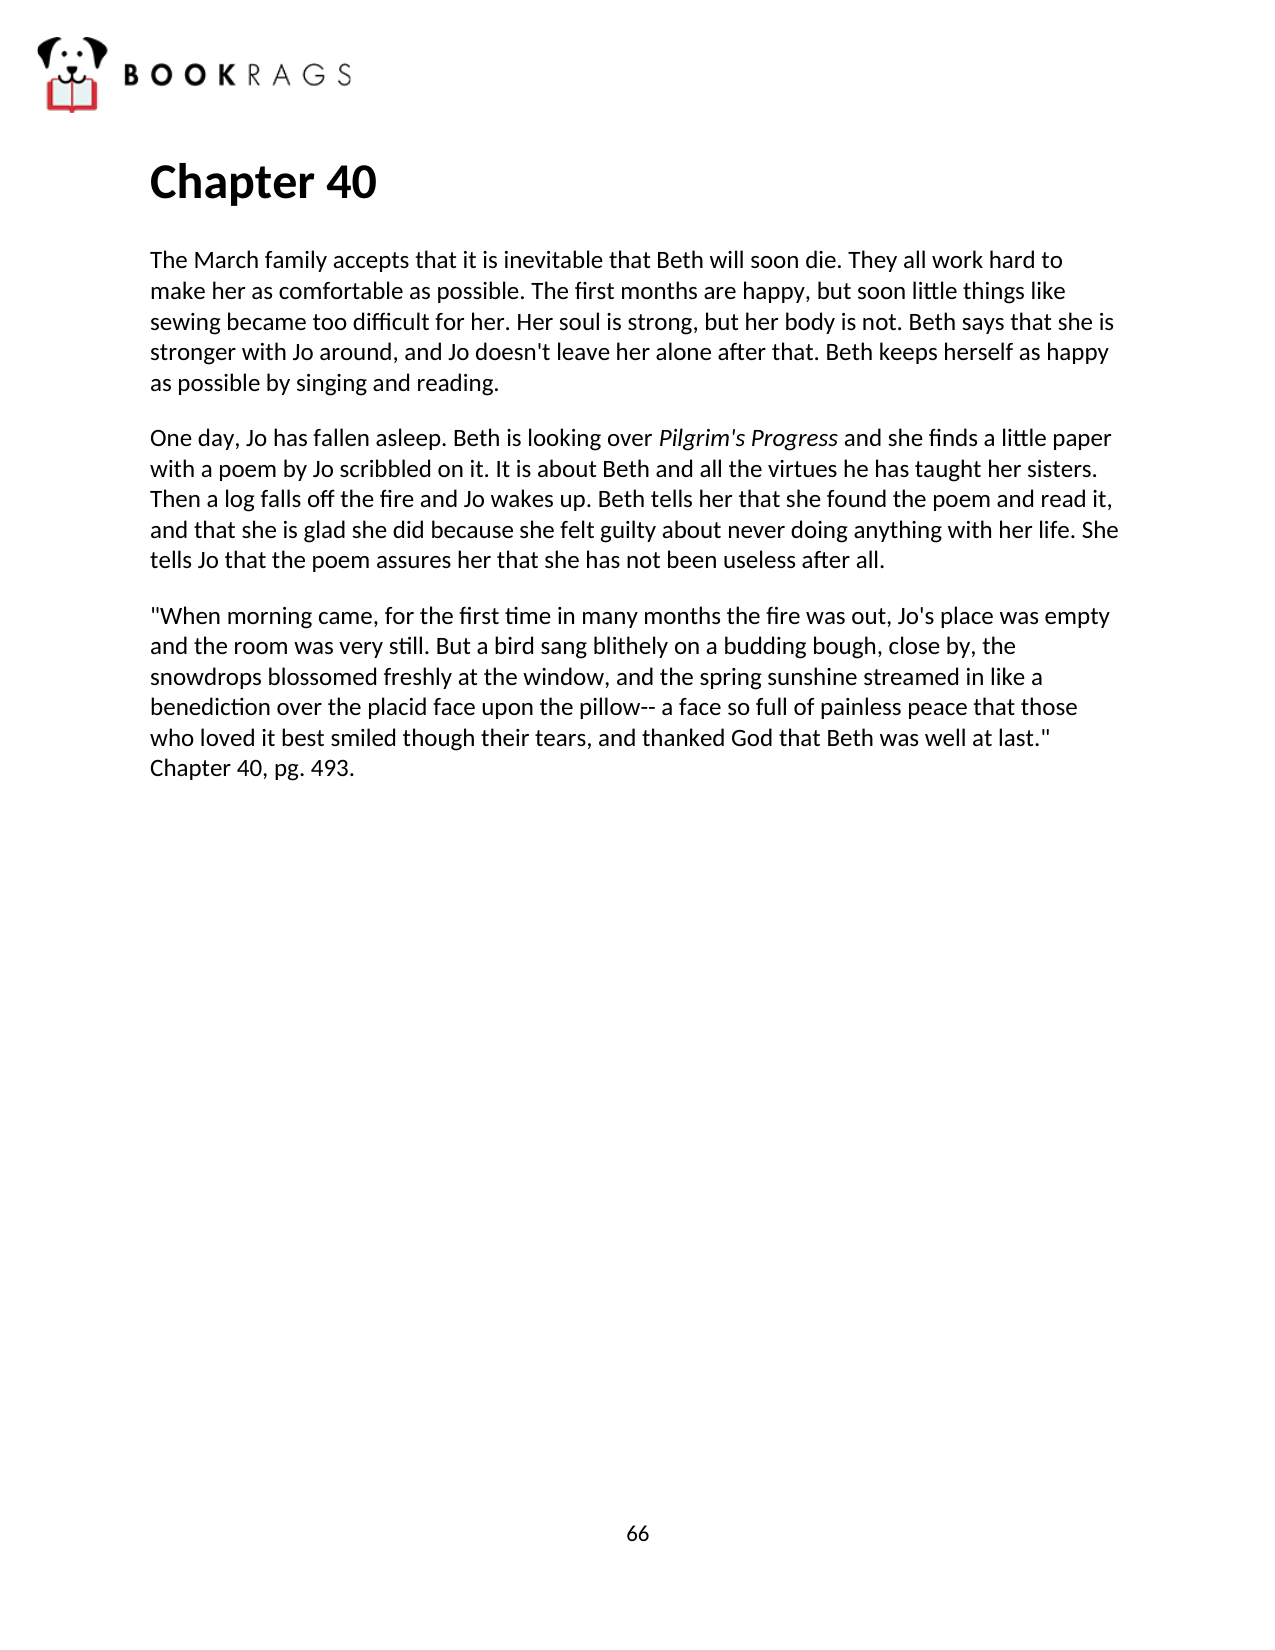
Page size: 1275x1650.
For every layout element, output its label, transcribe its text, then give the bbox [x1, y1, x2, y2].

picture [37, 37, 351, 113]
text One day, Jo has fallen asleep. Beth is looking over Pilgrim's Progress and she finds a little paper with a poem by Jo scribbled on it. It is about Beth and all the virtues he has taught her sisters. Then a log falls off the fire and Jo wakes up. Beth tells her that she found the poem and read it, and that she is glad she did because she felt guilty about never doing anything with her life. She tells Jo that the poem assures her that she has not been useless after all. [150, 422, 1125, 575]
text The March family accepts that it is inevitable that Beth will soon die. They all work hard to make her as comfortable as possible. The first months are happy, but soon little things like sewing became too difficult for her. Her soul is strong, but her body is not. Beth says that she is stronger with Jo around, and Jo doesn't leave her alone after that. Beth keeps herself as happy as possible by singing and reading. [150, 244, 1125, 397]
text Chapter 40 [150, 150, 1125, 211]
text "When morning came, for the first time in many months the fire was out, Jo's place was empty and the room was very still. But a bird sang blithely on a budding bough, close by, the snowdrops blossomed freshly at the window, and the spring sunshine streamed in like a benediction over the placid face upon the pillow-- a face so full of painless peace that those who loved it best smiled though their tears, and thanked God that Beth was well at last." Chapter 40, pg. 493. [150, 600, 1125, 783]
